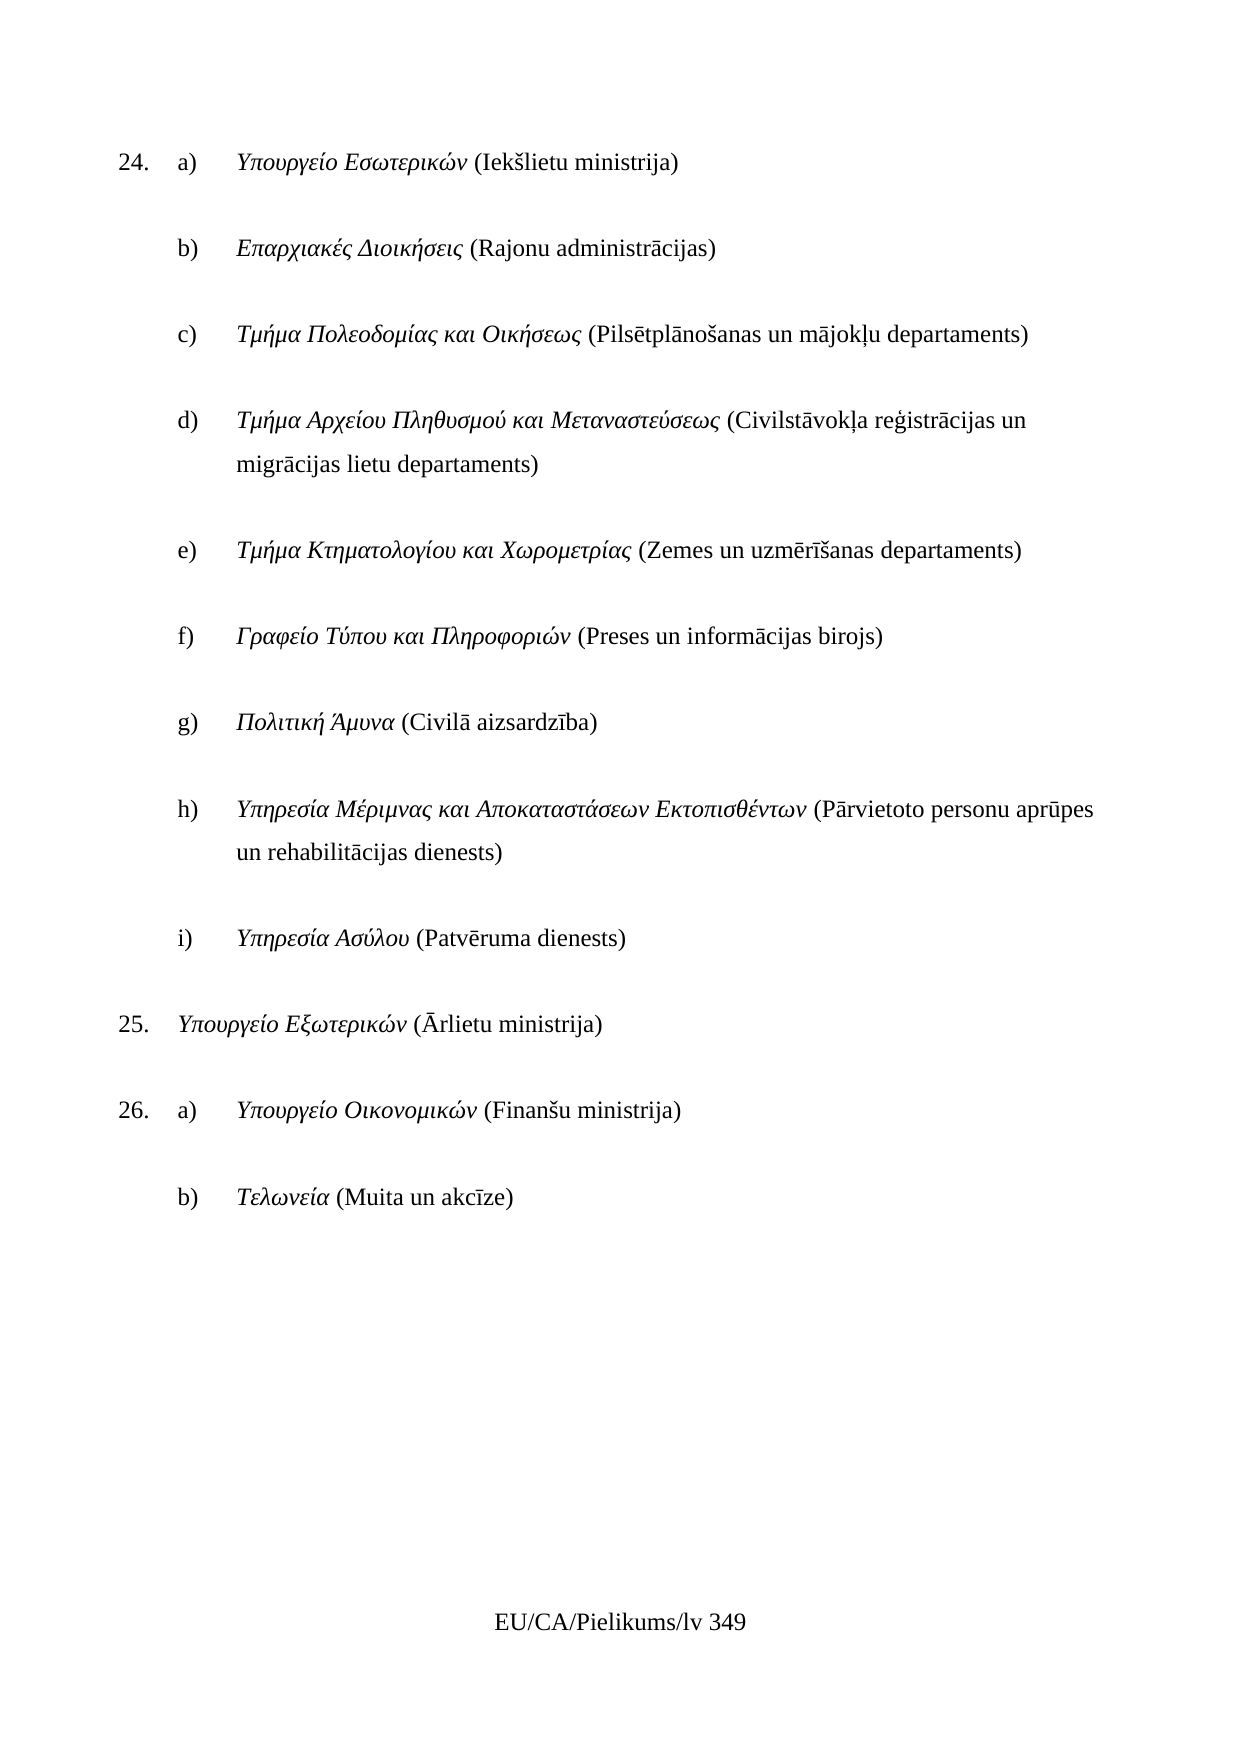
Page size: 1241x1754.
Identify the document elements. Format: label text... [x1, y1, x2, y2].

text 24. a) Υπουργείο Εσωτερικών (Iekšlietu ministrija) [118, 147, 1122, 176]
text i) Υπηρεσία Ασύλου (Patvēruma dienests) [177, 923, 1122, 952]
text f) Γραφείο Τύπου και Πληροφοριών (Preses un informācijas birojs) [177, 621, 1122, 650]
text h) Υπηρεσία Μέριμνας και Αποκαταστάσεων Εκτοπισθέντων (Pārvietoto personu aprūpes un rehabilitācijas dienests) [177, 794, 1122, 866]
text b) Επαρχιακές Διοικήσεις (Rajonu administrācijas) [177, 233, 1122, 262]
text e) Τμήμα Κτηματολογίου και Χωρομετρίας (Zemes un uzmērīšanas departaments) [177, 535, 1122, 564]
text g) Πολιτική Άμυνα (Civilā aizsardzība) [177, 707, 1122, 736]
text c) Τμήμα Πολεοδομίας και Οικήσεως (Pilsētplānošanas un mājokļu departaments) [177, 319, 1122, 348]
text d) Τμήμα Αρχείου Πληθυσμού και Μεταναστεύσεως (Civilstāvokļa reģistrācijas un migrācijas lietu departaments) [177, 406, 1122, 477]
text b) Τελωνεία (Muita un akcīze) [177, 1182, 1122, 1211]
text 25. Υπουργείο Εξωτερικών (Ārlietu ministrija) [118, 1009, 1122, 1038]
text 26. a) Υπουργείο Οικονομικών (Finanšu ministrija) [118, 1096, 1122, 1124]
